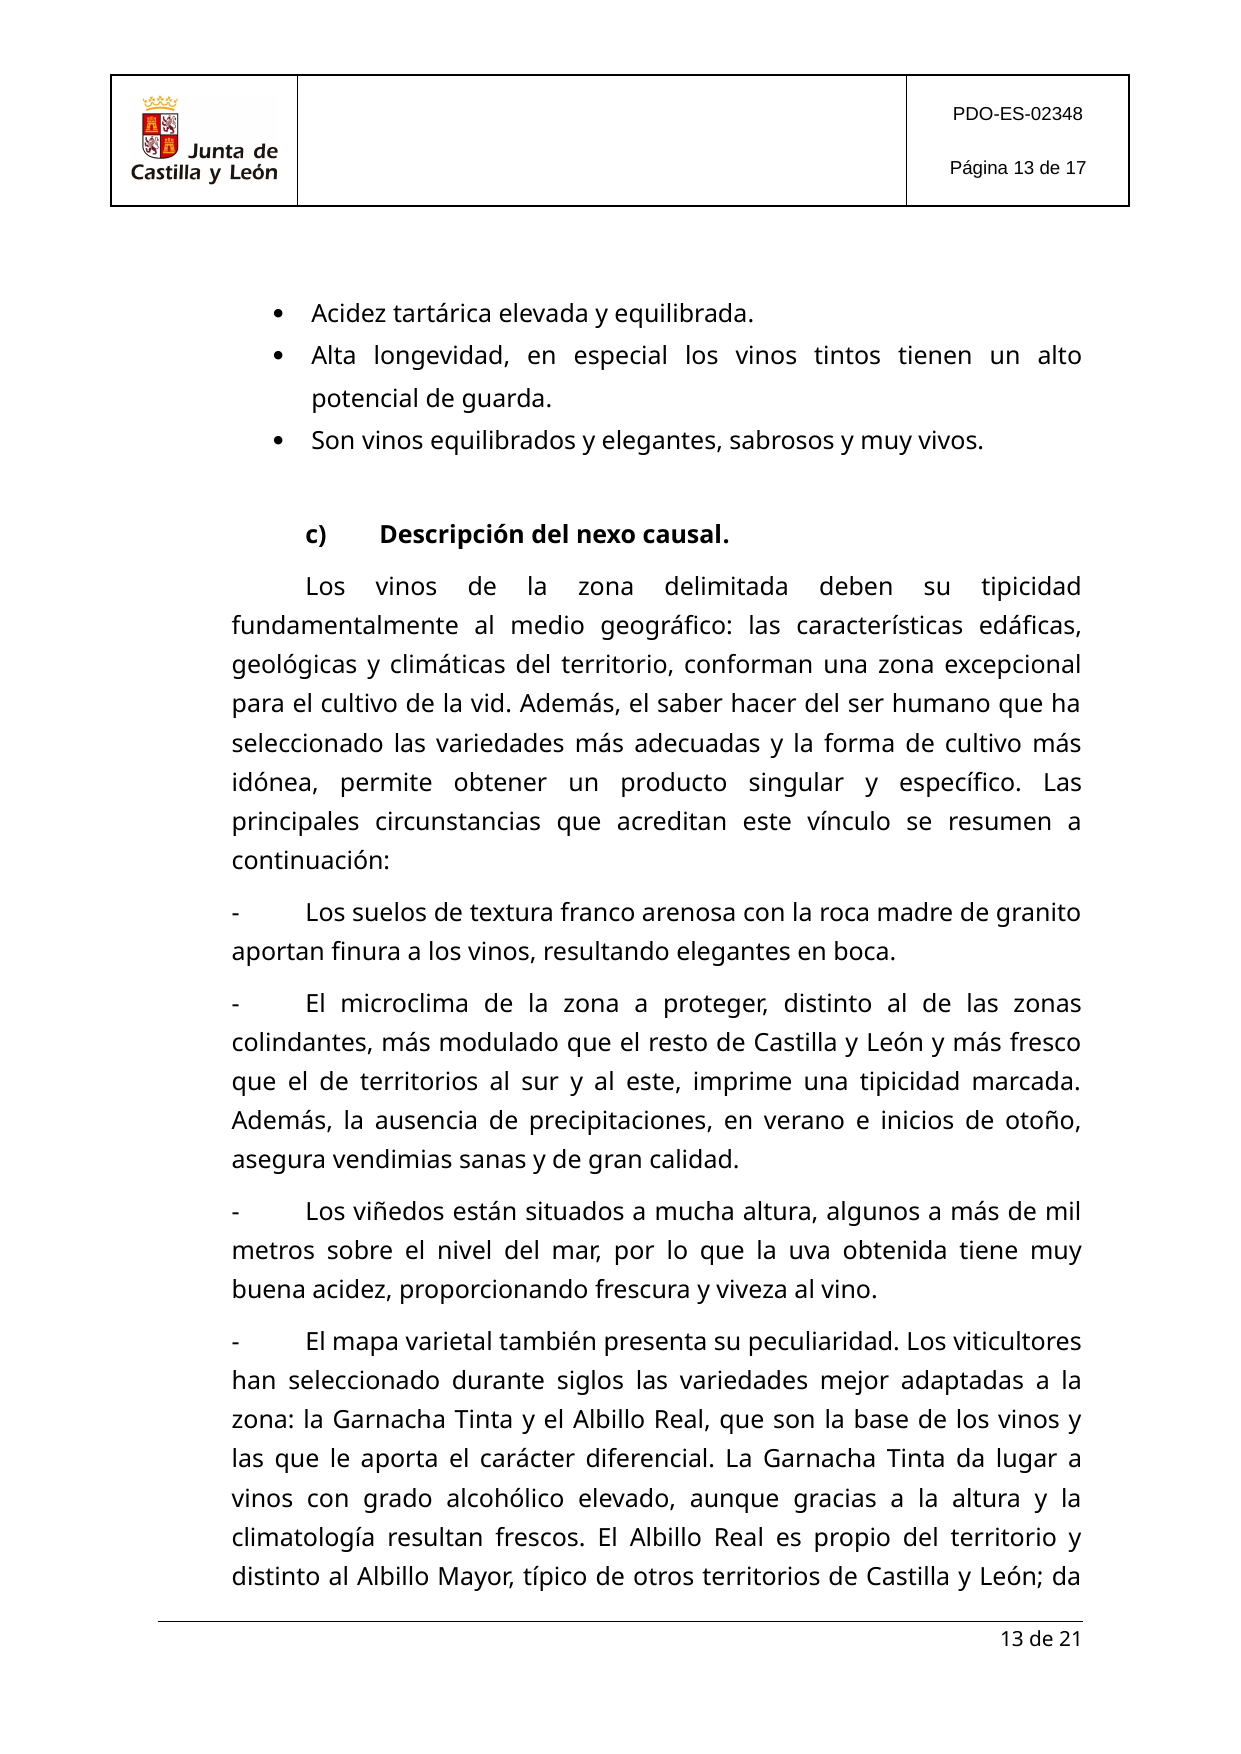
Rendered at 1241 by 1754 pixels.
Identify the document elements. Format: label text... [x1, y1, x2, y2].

list Alta longevidad, en especial los vinos tintos tienen un alto potencial de guarda. [274, 338, 1083, 414]
list Descripción del nexo causal. [305, 517, 1083, 551]
list Son vinos equilibrados y elegantes, sabrosos y muy vivos. [274, 423, 1083, 457]
text - Los suelos de textura franco arenosa con la roca madre de granito aportan finura a los vinos, resultando elegantes en boca. [231, 894, 1083, 968]
text - Los viñedos están situados a mucha altura, algunos a más de mil metros sobre el nivel del mar, por lo que la uva obtenida tiene muy buena acidez, proporcionando frescura y viveza al vino. [231, 1194, 1083, 1306]
picture [130, 94, 279, 186]
text Los vinos de la zona delimitada deben su tipicidad fundamentalmente al medio geográfico: las características edáficas, geológicas y climáticas del territorio, conforman una zona excepcional para el cultivo de la vid. Además, el saber hacer del ser humano que ha seleccionado las variedades más adecuadas y la forma de cultivo más idónea, permite obtener un producto singular y específico. Las principales circunstancias que acreditan este vínculo se resumen a continuación: [231, 569, 1083, 877]
text - El microclima de la zona a proteger, distinto al de las zonas colindantes, más modulado que el resto de Castilla y León y más fresco que el de territorios al sur y al este, imprime una tipicidad marcada. Además, la ausencia de precipitaciones, en verano e inicios de otoño, asegura vendimias sanas y de gran calidad. [231, 985, 1083, 1176]
list Acidez tartárica elevada y equilibrada. [274, 295, 1083, 329]
